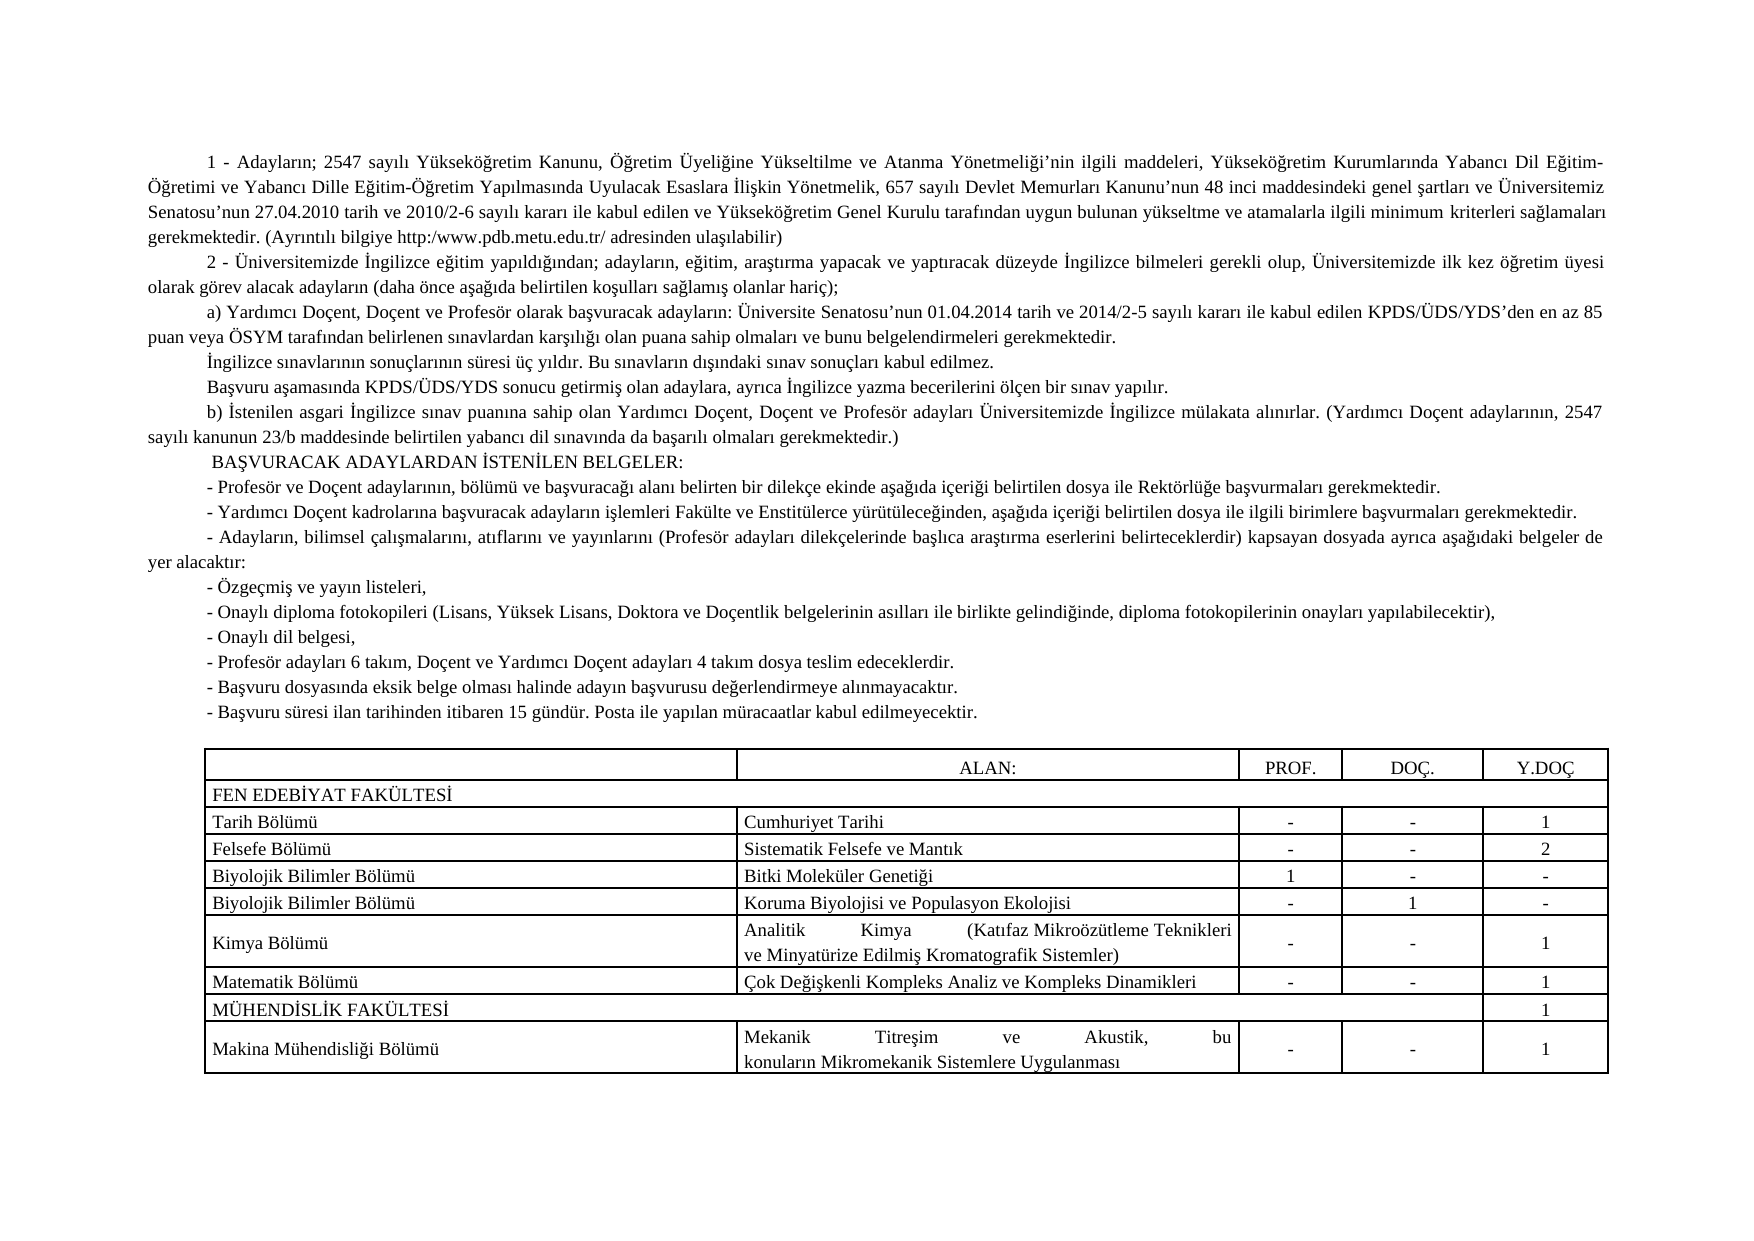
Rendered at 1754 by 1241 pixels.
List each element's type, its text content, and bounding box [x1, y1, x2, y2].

table_cell - [1484, 862, 1607, 887]
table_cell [206, 1022, 736, 1072]
table_cell - [1343, 1022, 1482, 1072]
text - Başvuru dosyasında eksik belge olması halinde adayın başvurusu değerlendirmeye alınmayacaktır. [148, 673, 1606, 698]
table_cell Mekanik Titreşim ve Akustik, bu konuların Mikromekanik Sistemlere Uygulanması [738, 1022, 1238, 1072]
table_header ALAN: [738, 750, 1238, 778]
table_cell - [1240, 889, 1341, 914]
table_cell Kimya Bölümü [206, 916, 736, 966]
table_cell Koruma Biyolojisi ve Populasyon Ekolojisi [738, 889, 1238, 914]
text - Onaylı dil belgesi, [148, 623, 1606, 648]
table_cell - [1343, 968, 1482, 993]
table_cell 1 [1343, 889, 1482, 914]
text - Özgeçmiş ve yayın listeleri, [148, 573, 1606, 598]
table_cell - [1240, 916, 1341, 966]
table_cell 1 [1484, 1022, 1607, 1072]
table_cell MÜHENDİSLİK FAKÜLTESİ [206, 995, 1482, 1020]
table_cell Çok Değişkenli Kompleks Analiz ve Kompleks Dinamikleri [738, 968, 1238, 993]
text İngilizce sınavlarının sonuçlarının süresi üç yıldır. Bu sınavların dışındaki sınav sonuçları kabul edilmez. [148, 348, 1606, 373]
text - Adayların, bilimsel çalışmalarını, atıflarını ve yayınlarını (Profesör adayları dilekçelerinde başlıca araştırma eserlerini belirteceklerdir) kapsayan dosyada ayrıca aşağıdaki belgeler de yer alacaktır: [148, 523, 1606, 573]
table_cell Bitki Moleküler Genetiği [738, 862, 1238, 887]
table_header DOÇ. [1343, 750, 1482, 778]
table_cell 1 [1484, 995, 1607, 1020]
table_cell - [1343, 916, 1482, 966]
table_cell - [1240, 808, 1341, 833]
text a) Yardımcı Doçent, Doçent ve Profesör olarak başvuracak adayların: Üniversite Senatosu’nun 01.04.2014 tarih ve 2014/2-5 sayılı kararı ile kabul edilen KPDS/ÜDS/YDS’den en az 85 puan veya ÖSYM tarafından belirlenen sınavlardan karşılığı olan puana sahip olmaları ve bunu belgelendirmeleri gerekmektedir. [148, 298, 1606, 348]
table_header [206, 750, 736, 778]
table_cell Biyolojik Bilimler Bölümü [206, 889, 736, 914]
table_cell Cumhuriyet Tarihi [738, 808, 1238, 833]
text BAŞVURACAK ADAYLARDAN İSTENİLEN BELGELER: [148, 448, 1606, 473]
table_cell Sistematik Felsefe ve Mantık [738, 835, 1238, 860]
text Başvuru aşamasında KPDS/ÜDS/YDS sonucu getirmiş olan adaylara, ayrıca İngilizce yazma becerilerini ölçen bir sınav yapılır. [148, 373, 1606, 398]
table_cell Tarih Bölümü [206, 808, 736, 833]
table_cell - [1240, 835, 1341, 860]
table_cell Felsefe Bölümü [206, 835, 736, 860]
text 1 - Adayların; 2547 sayılı Yükseköğretim Kanunu, Öğretim Üyeliğine Yükseltilme ve Atanma Yönetmeliği’nin ilgili maddeleri, Yükseköğretim Kurumlarında Yabancı Dil Eğitim-Öğretimi ve Yabancı Dille Eğitim-Öğretim Yapılmasında Uyulacak Esaslara İlişkin Yönetmelik, 657 sayılı Devlet Memurları Kanunu’nun 48 inci maddesindeki genel şartları ve Üniversitemiz Senatosu’nun 27.04.2010 tarih ve 2010/2-6 sayılı kararı ile kabul edilen ve Yükseköğretim Genel Kurulu tarafından uygun bulunan yükseltme ve atamalarla ilgili minimum kriterleri sağlamaları gerekmektedir. (Ayrıntılı bilgiye http:/www.pdb.metu.edu.tr/ adresinden ulaşılabilir) [148, 148, 1606, 248]
table_cell - [1343, 862, 1482, 887]
table_cell - [1343, 808, 1482, 833]
table_cell Matematik Bölümü [206, 968, 736, 993]
text - Başvuru süresi ilan tarihinden itibaren 15 gündür. Posta ile yapılan müracaatlar kabul edilmeyecektir. [148, 698, 1606, 723]
text b) İstenilen asgari İngilizce sınav puanına sahip olan Yardımcı Doçent, Doçent ve Profesör adayları Üniversitemizde İngilizce mülakata alınırlar. (Yardımcı Doçent adaylarının, 2547 sayılı kanunun 23/b maddesinde belirtilen yabancı dil sınavında da başarılı olmaları gerekmektedir.) [148, 398, 1606, 448]
table_cell Analitik Kimya (Katıfaz Mikroözütleme Teknikleri ve Minyatürize Edilmiş Kromatografik Sistemler) [738, 916, 1238, 966]
table_cell - [1240, 1022, 1341, 1072]
text - Profesör ve Doçent adaylarının, bölümü ve başvuracağı alanı belirten bir dilekçe ekinde aşağıda içeriği belirtilen dosya ile Rektörlüğe başvurmaları gerekmektedir. [148, 473, 1606, 498]
text - Onaylı diploma fotokopileri (Lisans, Yüksek Lisans, Doktora ve Doçentlik belgelerinin asılları ile birlikte gelindiğinde, diploma fotokopilerinin onayları yapılabilecektir), [148, 598, 1606, 623]
table_cell 2 [1484, 835, 1607, 860]
table_cell 1 [1240, 862, 1341, 887]
table_header Y.DOÇ [1484, 750, 1607, 778]
text - Yardımcı Doçent kadrolarına başvuracak adayların işlemleri Fakülte ve Enstitülerce yürütüleceğinden, aşağıda içeriği belirtilen dosya ile ilgili birimlere başvurmaları gerekmektedir. [148, 498, 1606, 523]
table_cell - [1343, 835, 1482, 860]
table_cell FEN EDEBİYAT FAKÜLTESİ [206, 781, 1607, 806]
table_cell - [1484, 889, 1607, 914]
table_cell 1 [1484, 808, 1607, 833]
table_cell Biyolojik Bilimler Bölümü [206, 862, 736, 887]
table_cell 1 [1484, 916, 1607, 966]
text 2 - Üniversitemizde İngilizce eğitim yapıldığından; adayların, eğitim, araştırma yapacak ve yaptıracak düzeyde İngilizce bilmeleri gerekli olup, Üniversitemizde ilk kez öğretim üyesi olarak görev alacak adayların (daha önce aşağıda belirtilen koşulları sağlamış olanlar hariç); [148, 248, 1606, 298]
text - Profesör adayları 6 takım, Doçent ve Yardımcı Doçent adayları 4 takım dosya teslim edeceklerdir. [148, 648, 1606, 673]
table_cell - [1240, 968, 1341, 993]
table_cell 1 [1484, 968, 1607, 993]
table_header PROF. [1240, 750, 1341, 778]
